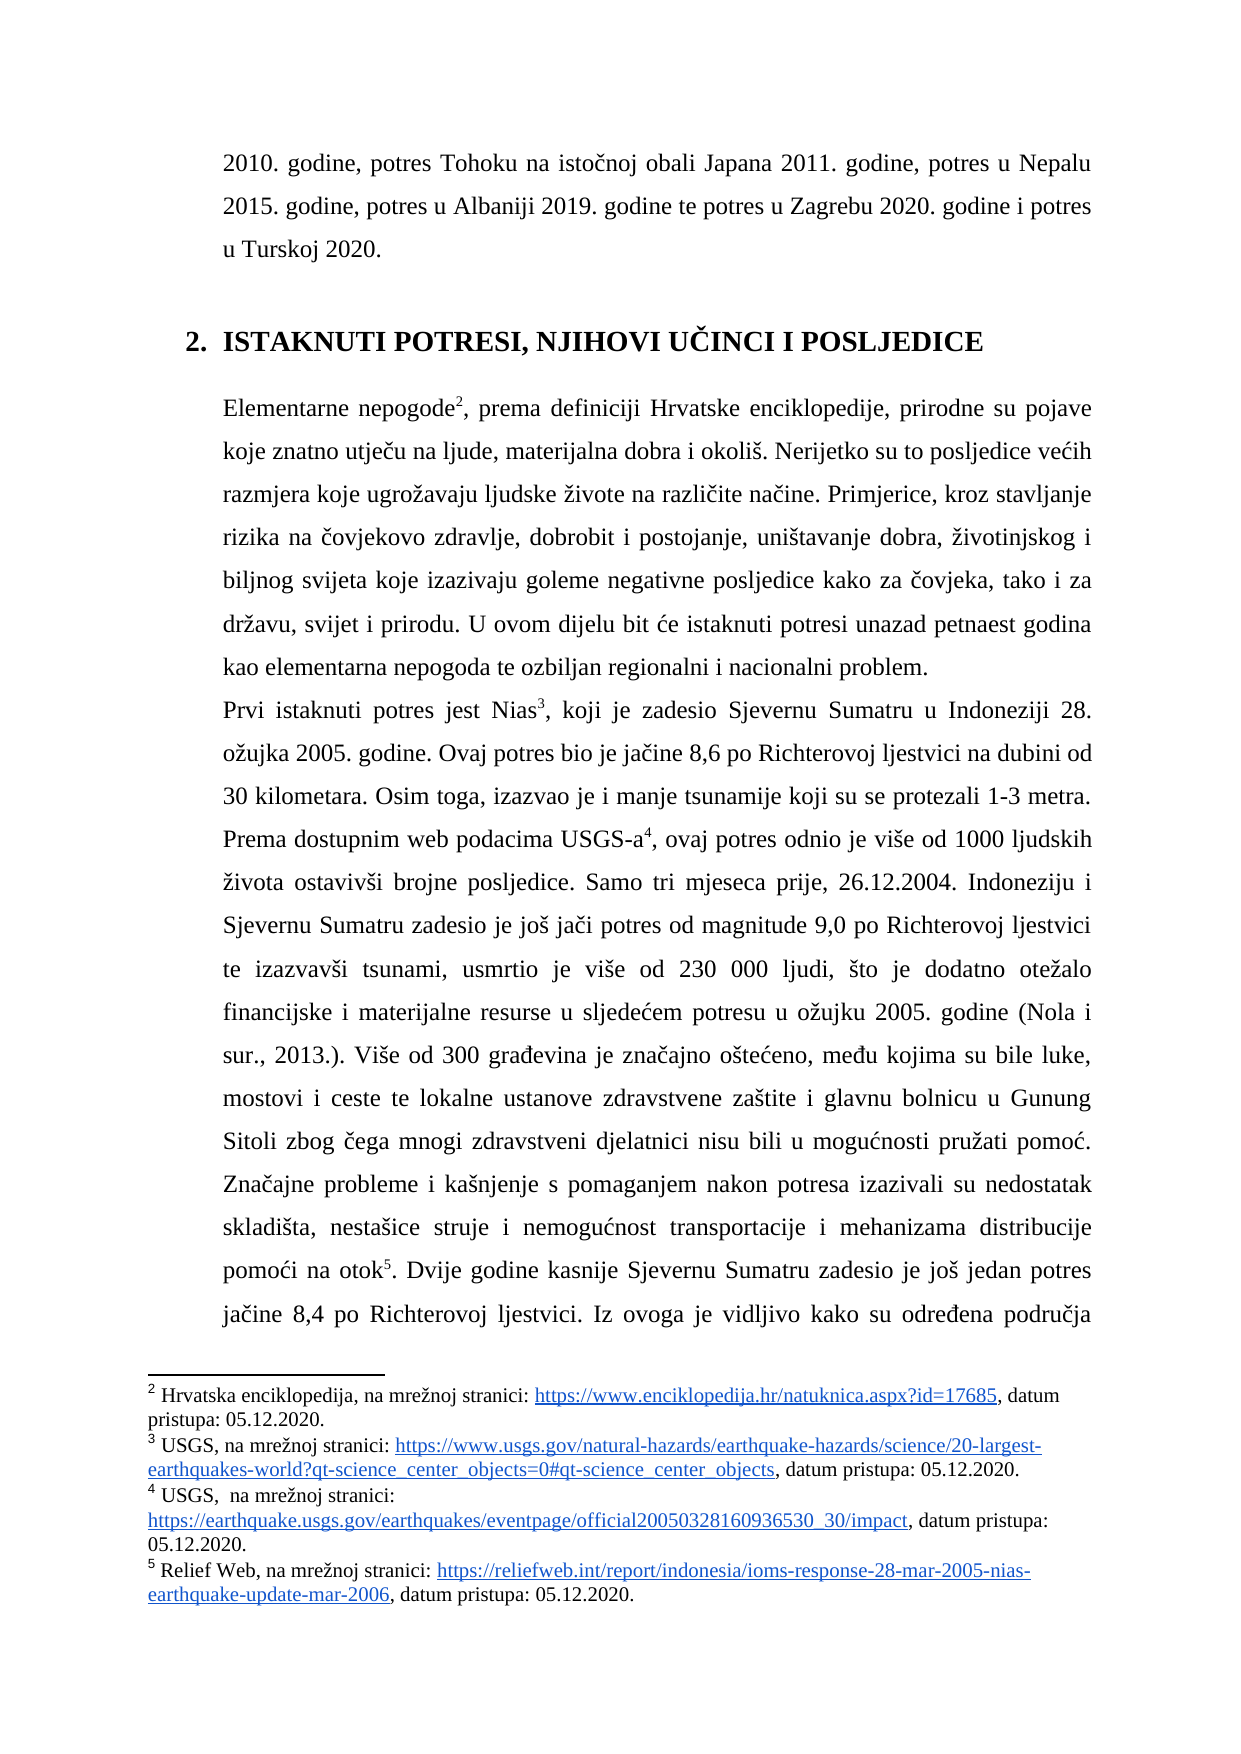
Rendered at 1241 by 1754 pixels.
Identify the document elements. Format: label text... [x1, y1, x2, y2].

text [223, 148, 1093, 263]
text Elementarne nepogode, prema definiciji Hrvatske enciklopedije, prirodne su pojave koje znatno utječu na ljude, materijalna dobra i okoliš. Nerijetko su to posljedice većih razmjera koje ugrožavaju ljudske živote na različite načine. Primjerice, kroz stavljanje rizika na čovjekovo zdravlje, dobrobit i postojanje, uništavanje dobra, životinjskog i biljnog svijeta koje izazivaju goleme negativne posljedice kako za čovjeka, tako i za državu, svijet i prirodu. U ovom dijelu bit će istaknuti potresi unazad petnaest godina kao elementarna nepogoda te ozbiljan regionalni i nacionalni problem. [223, 393, 1093, 681]
subtitle ISTAKNUTI POTRESI, NJIHOVI UČINCI I POSLJEDICE [185, 324, 1093, 358]
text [223, 695, 1093, 1327]
